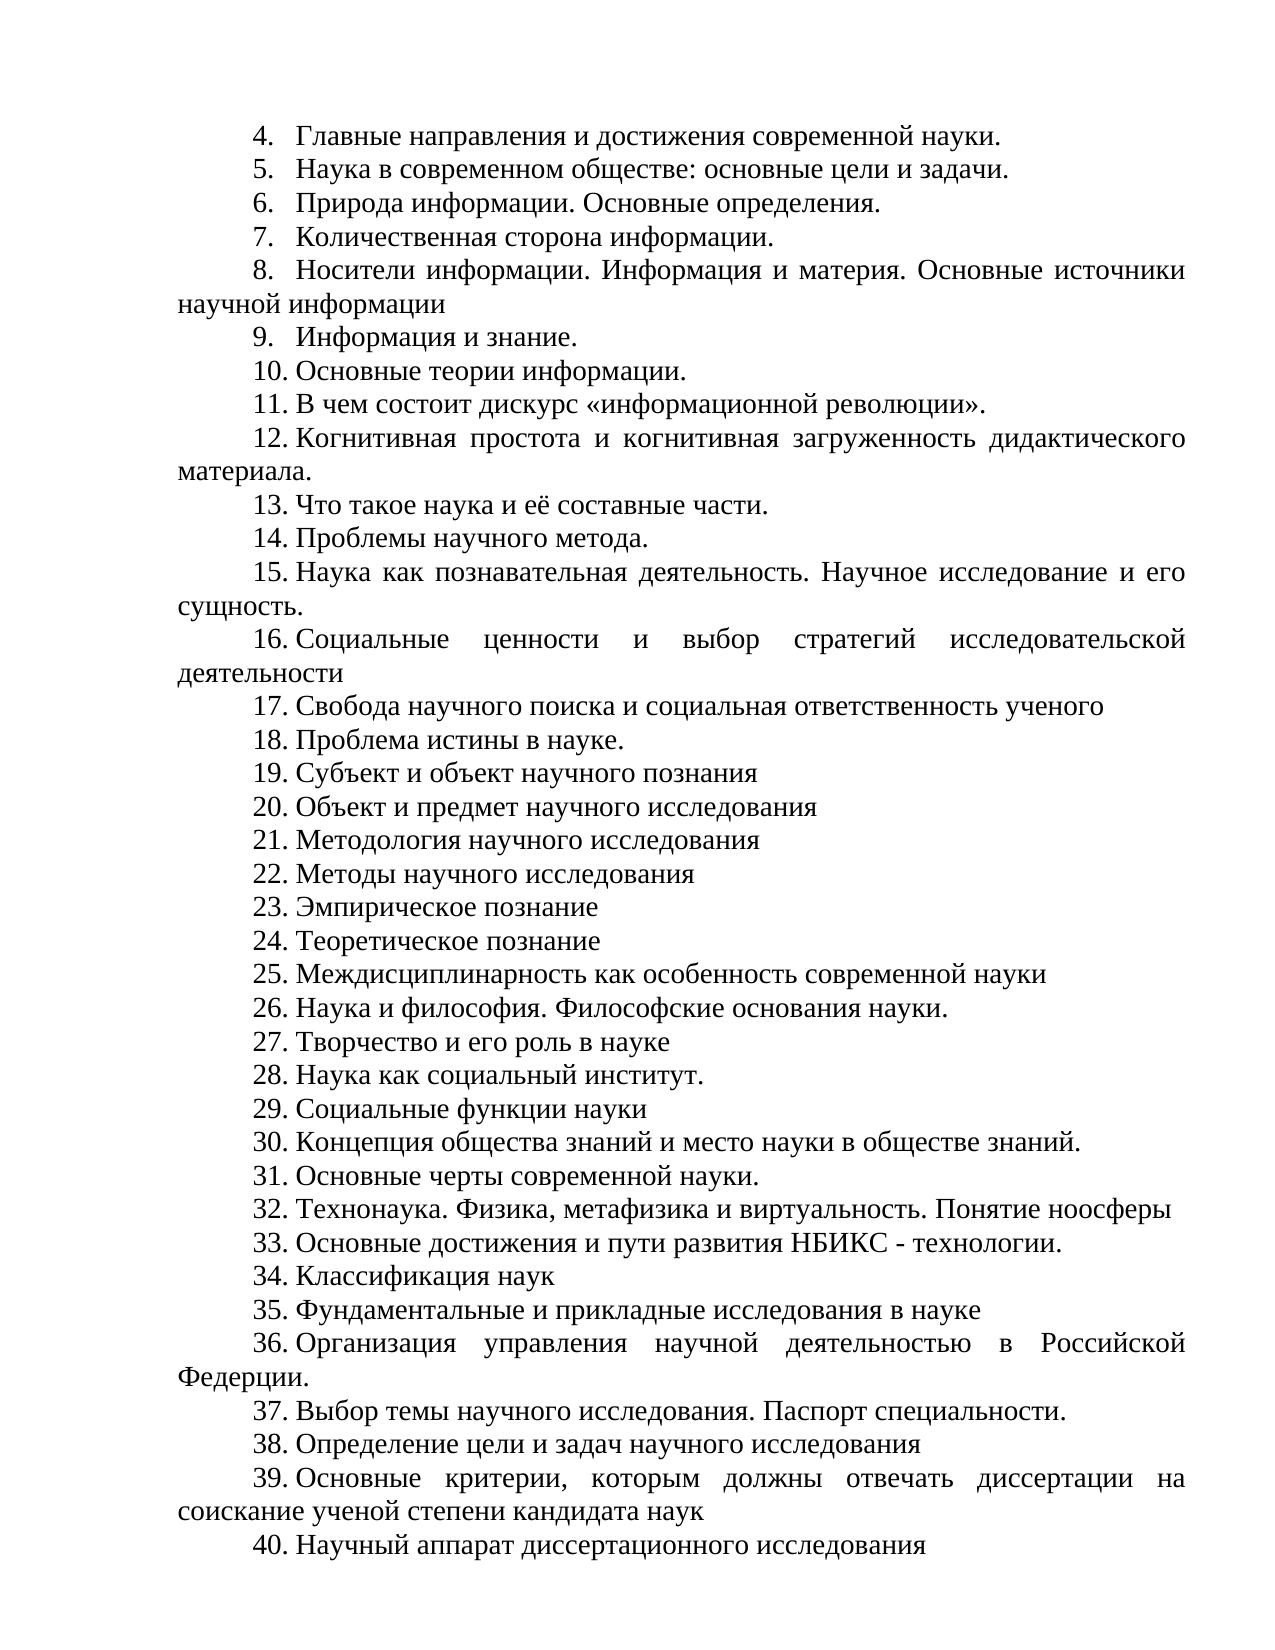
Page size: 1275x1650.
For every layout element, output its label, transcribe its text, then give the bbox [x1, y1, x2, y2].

list Что такое наука и её составные части. [177, 487, 1186, 521]
list Проблемы научного метода. [177, 521, 1186, 554]
list Объект и предмет научного исследования [177, 789, 1186, 822]
list Междисциплинарность как особенность современной науки [177, 957, 1186, 990]
list Проблема истины в науке. [177, 722, 1186, 755]
list Информация и знание. [177, 319, 1186, 353]
list Субъект и объект научного познания [177, 755, 1186, 789]
list Свобода научного поиска и социальная ответственность ученого [177, 688, 1186, 722]
list Природа информации. Основные определения. [177, 185, 1186, 219]
list Определение цели и задач научного исследования [177, 1426, 1186, 1460]
list Основные теории информации. [177, 353, 1186, 386]
list Методология научного исследования [177, 822, 1186, 856]
list Наука и философия. Философские основания науки. [177, 990, 1186, 1024]
list Методы научного исследования [177, 856, 1186, 889]
list Технонаука. Физика, метафизика и виртуальность. Понятие ноосферы [177, 1191, 1186, 1225]
list Основные критерии, которым должны отвечать диссертации на соискание ученой степени кандидата наук [177, 1460, 1186, 1527]
list Социальные функции науки [177, 1091, 1186, 1124]
list Теоретическое познание [177, 923, 1186, 957]
list Фундаментальные и прикладные исследования в науке [177, 1292, 1186, 1326]
list Основные достижения и пути развития НБИКС - технологии. [177, 1225, 1186, 1258]
list Эмпирическое познание [177, 889, 1186, 923]
list Основные черты современной науки. [177, 1158, 1186, 1191]
list Носители информации. Информация и материя. Основные источники научной информации [177, 252, 1186, 319]
list Наука как познавательная деятельность. Научное исследование и его сущность. [177, 554, 1186, 621]
list Количественная сторона информации. [177, 219, 1186, 252]
list Когнитивная простота и когнитивная загруженность дидактического материала. [177, 420, 1186, 487]
list Наука как социальный институт. [177, 1057, 1186, 1091]
list Классификация наук [177, 1258, 1186, 1292]
list Организация управления научной деятельностью в Российской Федерции. [177, 1326, 1186, 1393]
list Главные направления и достижения современной науки. [177, 118, 1186, 152]
list Выбор темы научного исследования. Паспорт специальности. [177, 1393, 1186, 1426]
list Научный аппарат диссертационного исследования [177, 1527, 1186, 1560]
list Творчество и его роль в науке [177, 1024, 1186, 1057]
list В чем состоит дискурс «информационной революции». [177, 386, 1186, 420]
list Социальные ценности и выбор стратегий исследовательской деятельности [177, 621, 1186, 688]
list Наука в современном обществе: основные цели и задачи. [177, 152, 1186, 185]
list Концепция общества знаний и место науки в обществе знаний. [177, 1124, 1186, 1158]
